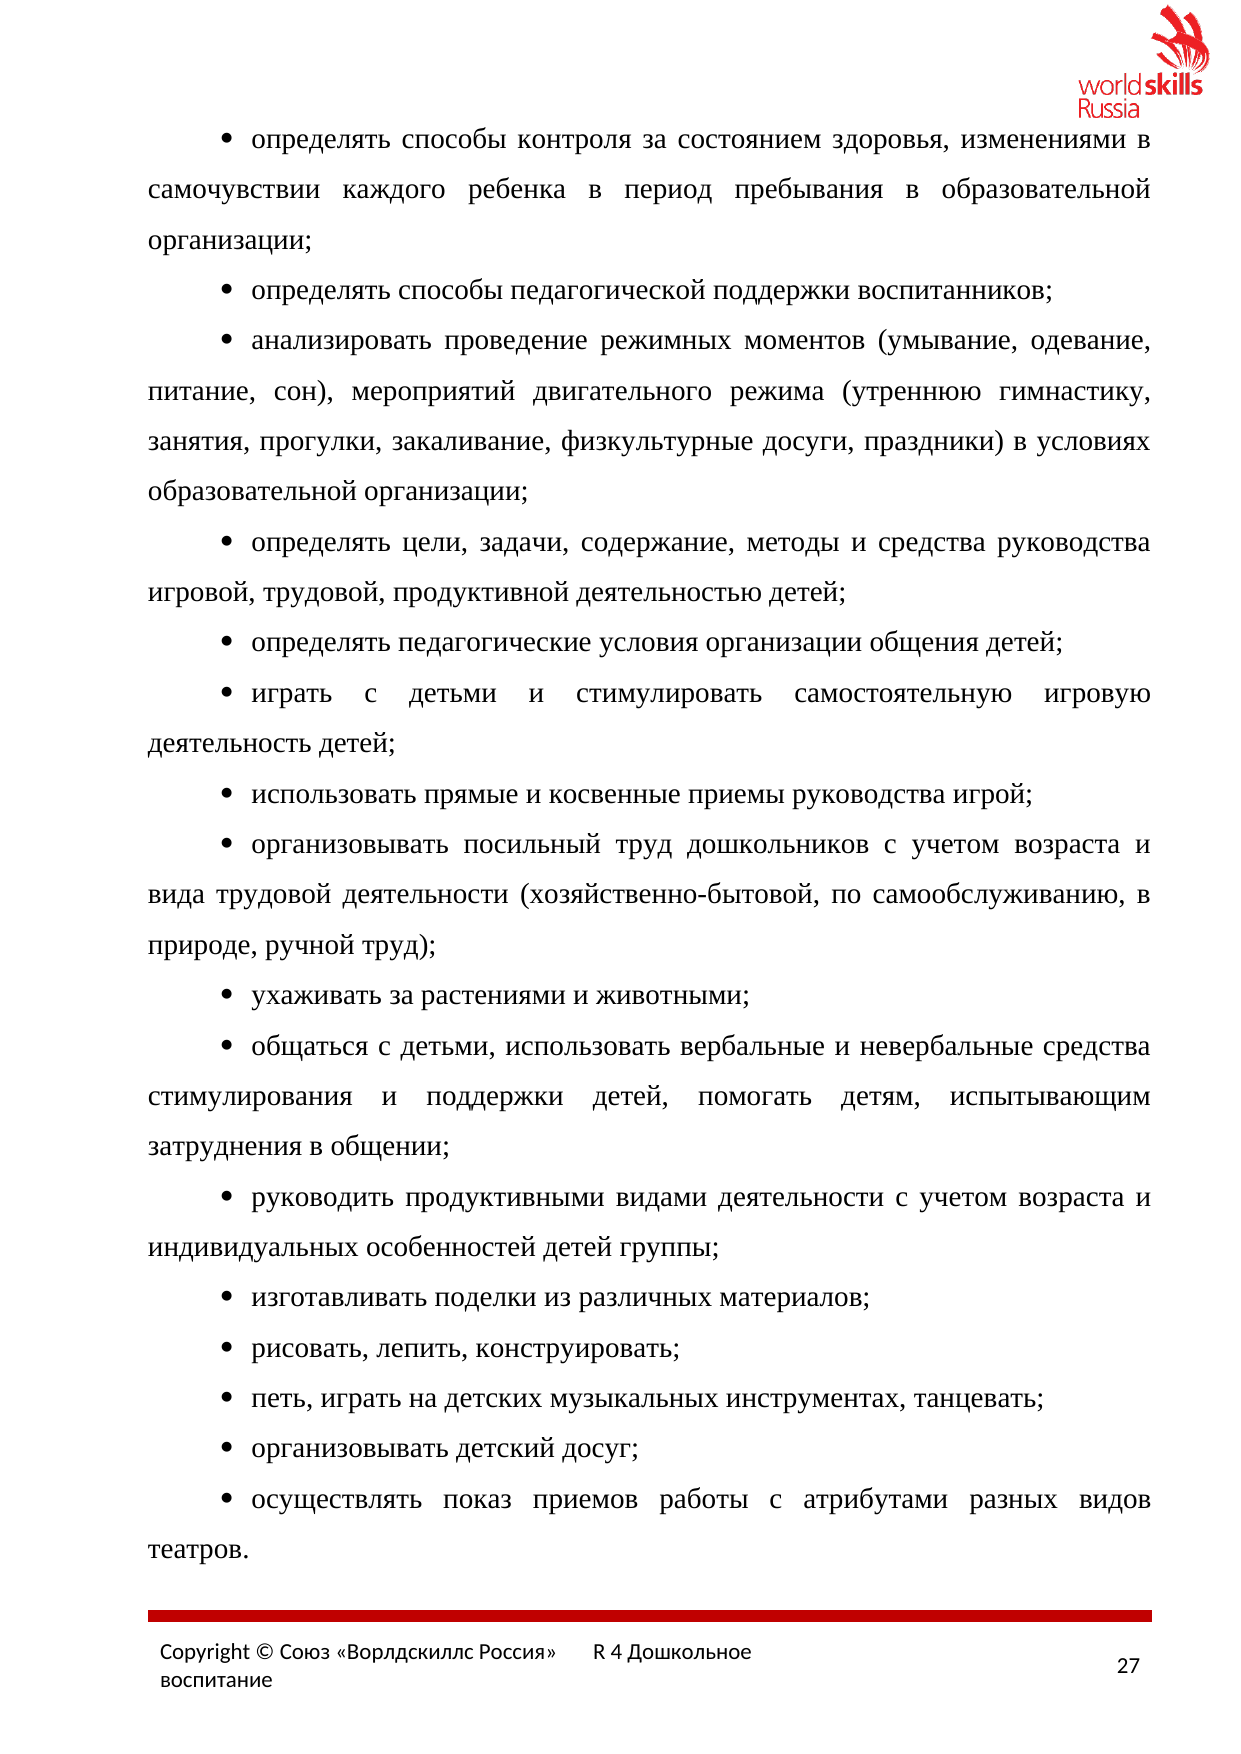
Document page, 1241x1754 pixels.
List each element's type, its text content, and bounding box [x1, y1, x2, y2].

list определять способы педагогической поддержки воспитанников; [148, 272, 1152, 306]
list петь, играть на детских музыкальных инструментах, танцевать; [148, 1380, 1152, 1414]
list определять цели, задачи, содержание, методы и средства руководства игровой, трудовой, продуктивной деятельностью детей; [148, 524, 1152, 608]
list руководить продуктивными видами деятельности с учетом возраста и индивидуальных особенностей детей группы; [148, 1179, 1152, 1263]
list использовать прямые и косвенные приемы руководства игрой; [148, 776, 1152, 809]
list изготавливать поделки из различных материалов; [148, 1279, 1152, 1313]
list играть с детьми и стимулировать самостоятельную игровую деятельность детей; [148, 675, 1152, 759]
list определять педагогические условия организации общения детей; [148, 624, 1152, 658]
list определять способы контроля за состоянием здоровья, изменениями в самочувствии каждого ребенка в период пребывания в образовательной организации; [148, 121, 1152, 255]
list ухаживать за растениями и животными; [148, 977, 1152, 1011]
list анализировать проведение режимных моментов (умывание, одевание, питание, сон), мероприятий двигательного режима (утреннюю гимнастику, занятия, прогулки, закаливание, физкультурные досуги, праздники) в условиях образовательной организации; [148, 322, 1152, 507]
list организовывать детский досуг; [148, 1431, 1152, 1464]
list организовывать посильный труд дошкольников с учетом возраста и вида трудовой деятельности (хозяйственно-бытовой, по самообслуживанию, в природе, ручной труд); [148, 826, 1152, 960]
list общаться с детьми, использовать вербальные и невербальные средства стимулирования и поддержки детей, помогать детям, испытывающим затруднения в общении; [148, 1028, 1152, 1162]
list рисовать, лепить, конструировать; [148, 1330, 1152, 1363]
picture [1078, 4, 1235, 118]
list осуществлять показ приемов работы с атрибутами разных видов театров. [148, 1481, 1152, 1565]
